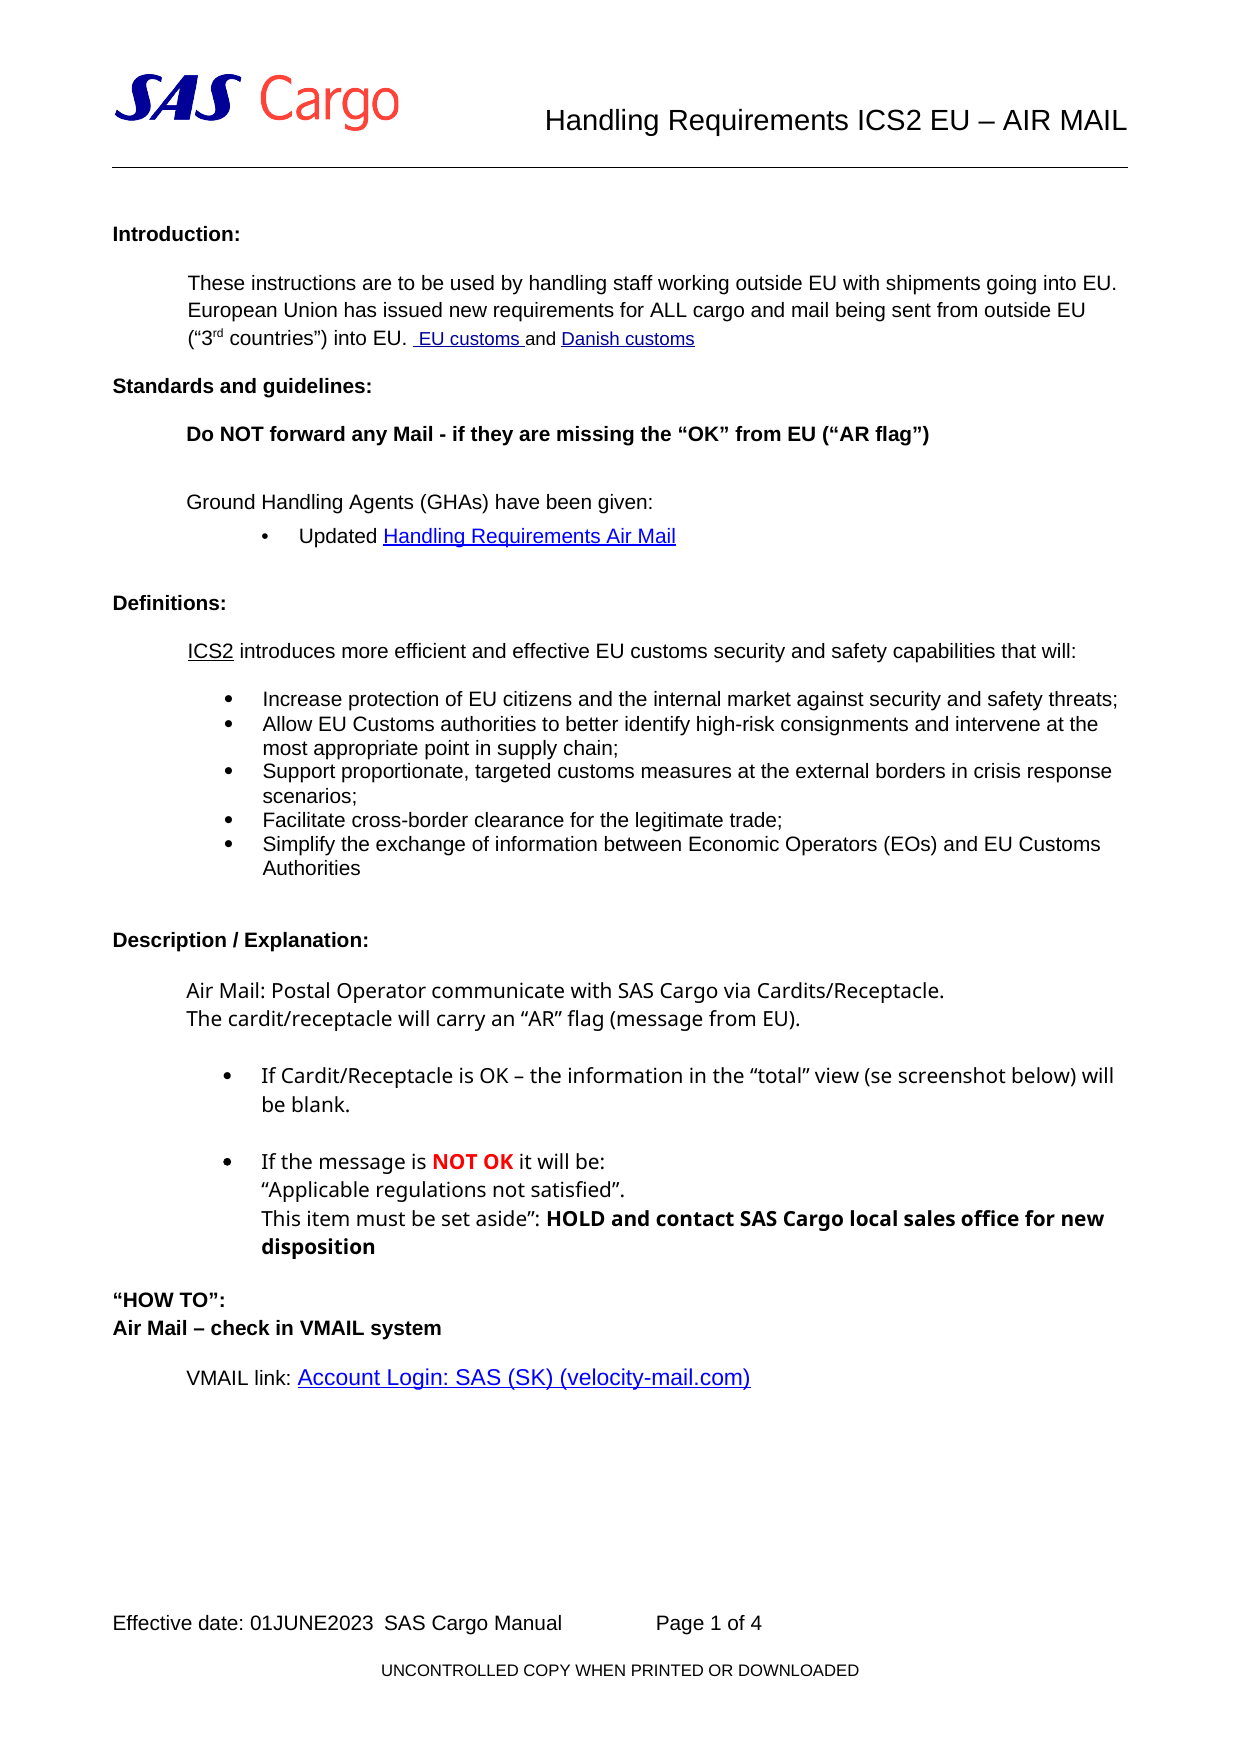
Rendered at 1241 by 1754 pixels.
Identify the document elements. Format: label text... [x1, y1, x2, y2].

list If Cardit/Receptacle is OK – the information in the “total” view (se screenshot below) will be blank. [223, 1061, 1128, 1118]
list Simplify the exchange of information between Economic Operators (EOs) and EU Customs Authorities [225, 831, 1128, 879]
list If the message is NOT OK it will be: “Applicable regulations not satisfied”. This item must be set aside”: HOLD and contact SAS Cargo local sales office for new disposition [223, 1147, 1128, 1261]
picture [115, 74, 399, 131]
text VMAIL link: Account Login: SAS (SK) (velocity-mail.com) [186, 1364, 1128, 1390]
list Allow EU Customs authorities to better identify high-risk consignments and intervene at the most appropriate point in supply chain; [225, 711, 1128, 759]
list Updated Handling Requirements Air Mail [261, 523, 1128, 547]
text Air Mail: Postal Operator communicate with SAS Cargo via Cardits/Receptacle. The cardit/receptacle will carry an “AR” flag (message from EU). [186, 976, 1128, 1033]
text Ground Handling Agents (GHAs) have been given: [186, 490, 1128, 514]
text “HOW TO”: Air Mail – check in VMAIL system [112, 1261, 1128, 1339]
text ICS2 introduces more efficient and effective EU customs security and safety capabilities that will: [187, 639, 1128, 663]
text Introduction: [112, 222, 1128, 246]
text Do NOT forward any Mail - if they are missing the “OK” from EU (“AR flag”) [186, 422, 1128, 446]
text Definitions: [112, 591, 1128, 615]
text Standards and guidelines: [112, 374, 1128, 398]
text These instructions are to be used by handling staff working outside EU with shipments going into EU. European Union has issued new requirements for ALL cargo and mail being sent from outside EU (“3rd countries”) into EU. EU customs and Danish customs [187, 271, 1128, 349]
list Increase protection of EU citizens and the internal market against security and safety threats; [225, 687, 1128, 711]
text Description / Explanation: [112, 928, 1128, 952]
list Support proportionate, targeted customs measures at the external borders in crisis response scenarios; [225, 759, 1128, 807]
list Facilitate cross-border clearance for the legitimate trade; [225, 807, 1128, 831]
